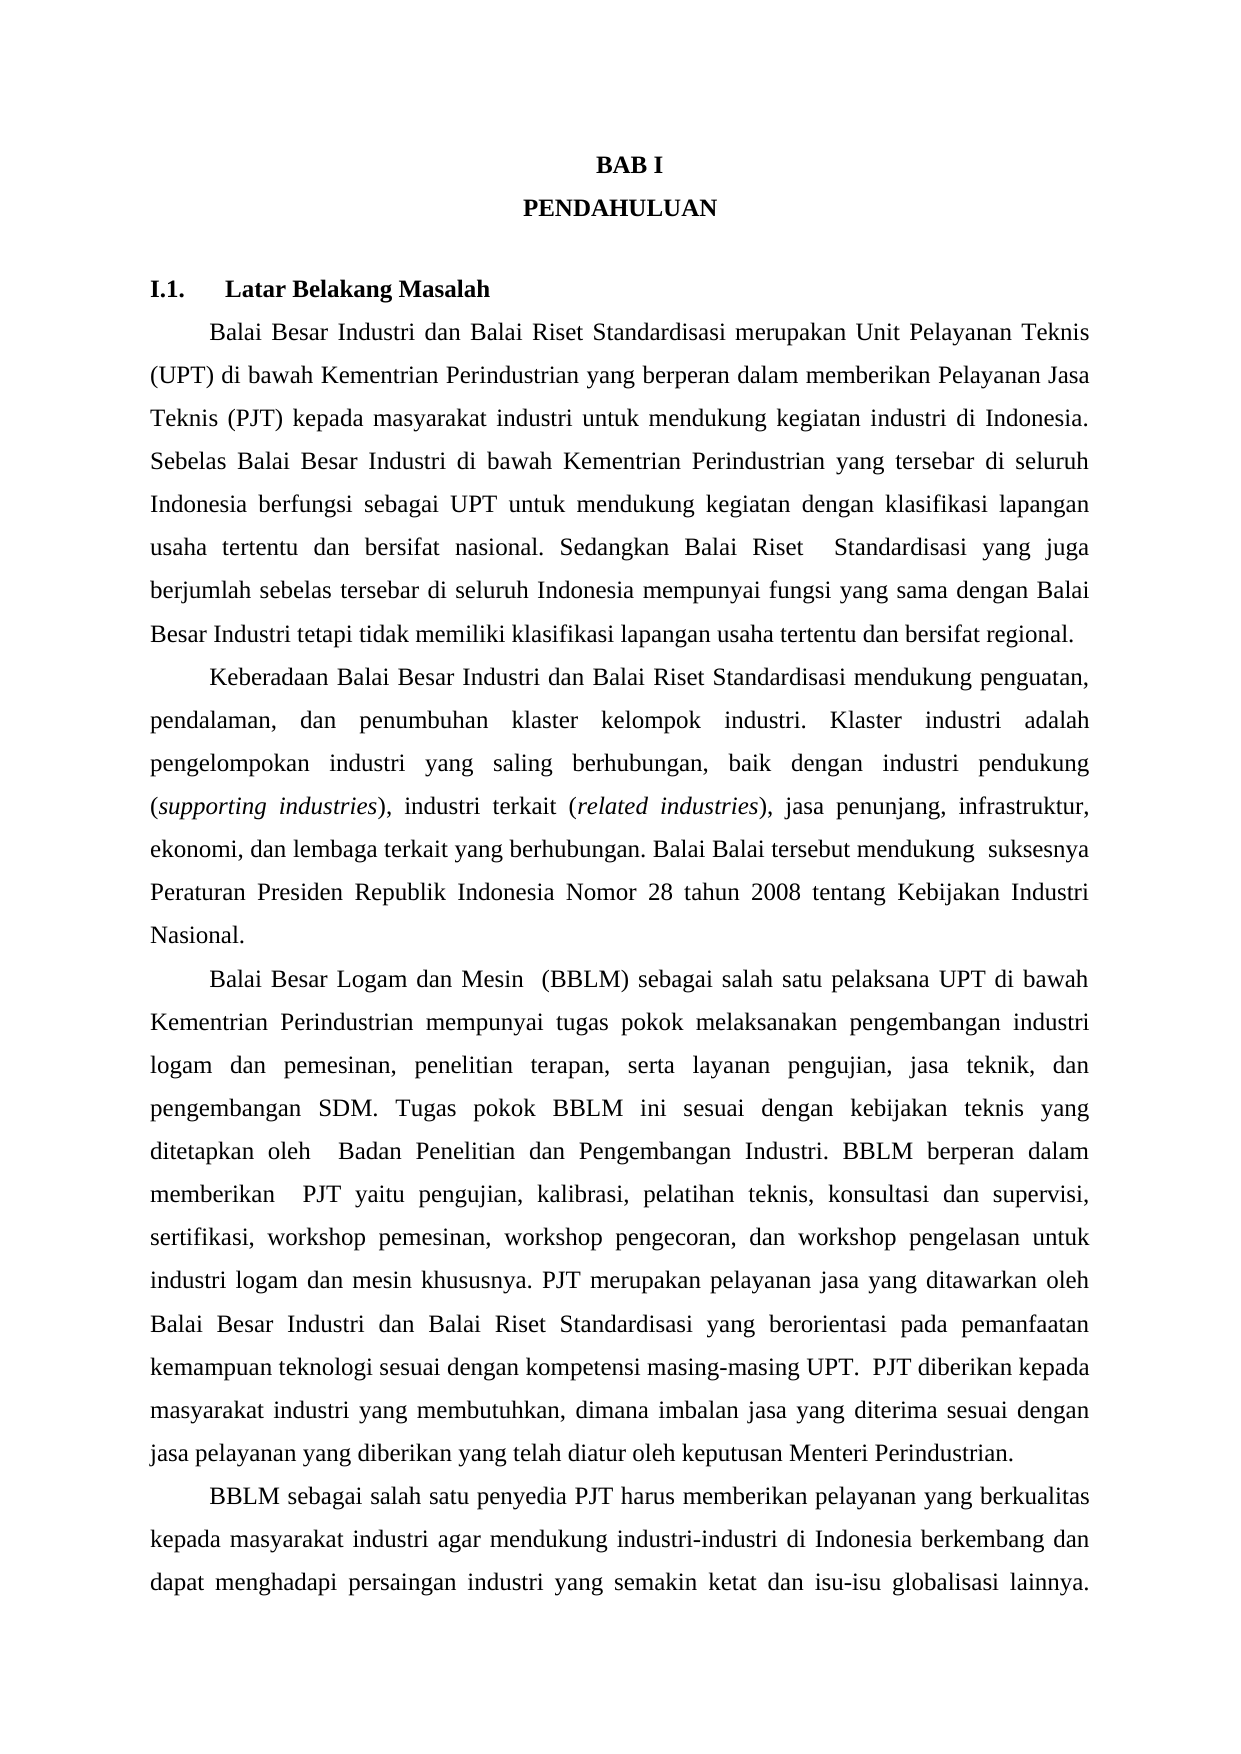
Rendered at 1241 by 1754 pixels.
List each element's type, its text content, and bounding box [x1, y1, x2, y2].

subtitle BAB I [150, 150, 1090, 179]
text Balai Besar Industri dan Balai Riset Standardisasi merupakan Unit Pelayanan Teknis (UPT) di bawah Kementrian Perindustrian yang berperan dalam memberikan Pelayanan Jasa Teknis (PJT) kepada masyarakat industri untuk mendukung kegiatan industri di Indonesia. Sebelas Balai Besar Industri di bawah Kementrian Perindustrian yang tersebar di seluruh Indonesia berfungsi sebagai UPT untuk mendukung kegiatan dengan klasifikasi lapangan usaha tertentu dan bersifat nasional. Sedangkan Balai Riset Standardisasi yang juga berjumlah sebelas tersebar di seluruh Indonesia mempunyai fungsi yang sama dengan Balai Besar Industri tetapi tidak memiliki klasifikasi lapangan usaha tertentu dan bersifat regional. [150, 317, 1090, 647]
subtitle I.1. Latar Belakang Masalah [150, 274, 1090, 302]
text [150, 1481, 1090, 1596]
text Keberadaan Balai Besar Industri dan Balai Riset Standardisasi mendukung penguatan, pendalaman, dan penumbuhan klaster kelompok industri. Klaster industri adalah pengelompokan industri yang saling berhubungan, baik dengan industri pendukung (supporting industries), industri terkait (related industries), jasa penunjang, infrastruktur, ekonomi, dan lembaga terkait yang berhubungan. Balai Balai tersebut mendukung suksesnya Peraturan Presiden Republik Indonesia Nomor 28 tahun 2008 tentang Kebijakan Industri Nasional. [150, 662, 1090, 949]
text PENDAHULUAN [150, 193, 1090, 222]
text Balai Besar Logam dan Mesin (BBLM) sebagai salah satu pelaksana UPT di bawah Kementrian Perindustrian mempunyai tugas pokok melaksanakan pengembangan industri logam dan pemesinan, penelitian terapan, serta layanan pengujian, jasa teknik, dan pengembangan SDM. Tugas pokok BBLM ini sesuai dengan kebijakan teknis yang ditetapkan oleh Badan Penelitian dan Pengembangan Industri. BBLM berperan dalam memberikan PJT yaitu pengujian, kalibrasi, pelatihan teknis, konsultasi dan supervisi, sertifikasi, workshop pemesinan, workshop pengecoran, dan workshop pengelasan untuk industri logam dan mesin khususnya. PJT merupakan pelayanan jasa yang ditawarkan oleh Balai Besar Industri dan Balai Riset Standardisasi yang berorientasi pada pemanfaatan kemampuan teknologi sesuai dengan kompetensi masing-masing UPT. PJT diberikan kepada masyarakat industri yang membutuhkan, dimana imbalan jasa yang diterima sesuai dengan jasa pelayanan yang diberikan yang telah diatur oleh keputusan Menteri Perindustrian. [150, 964, 1090, 1467]
